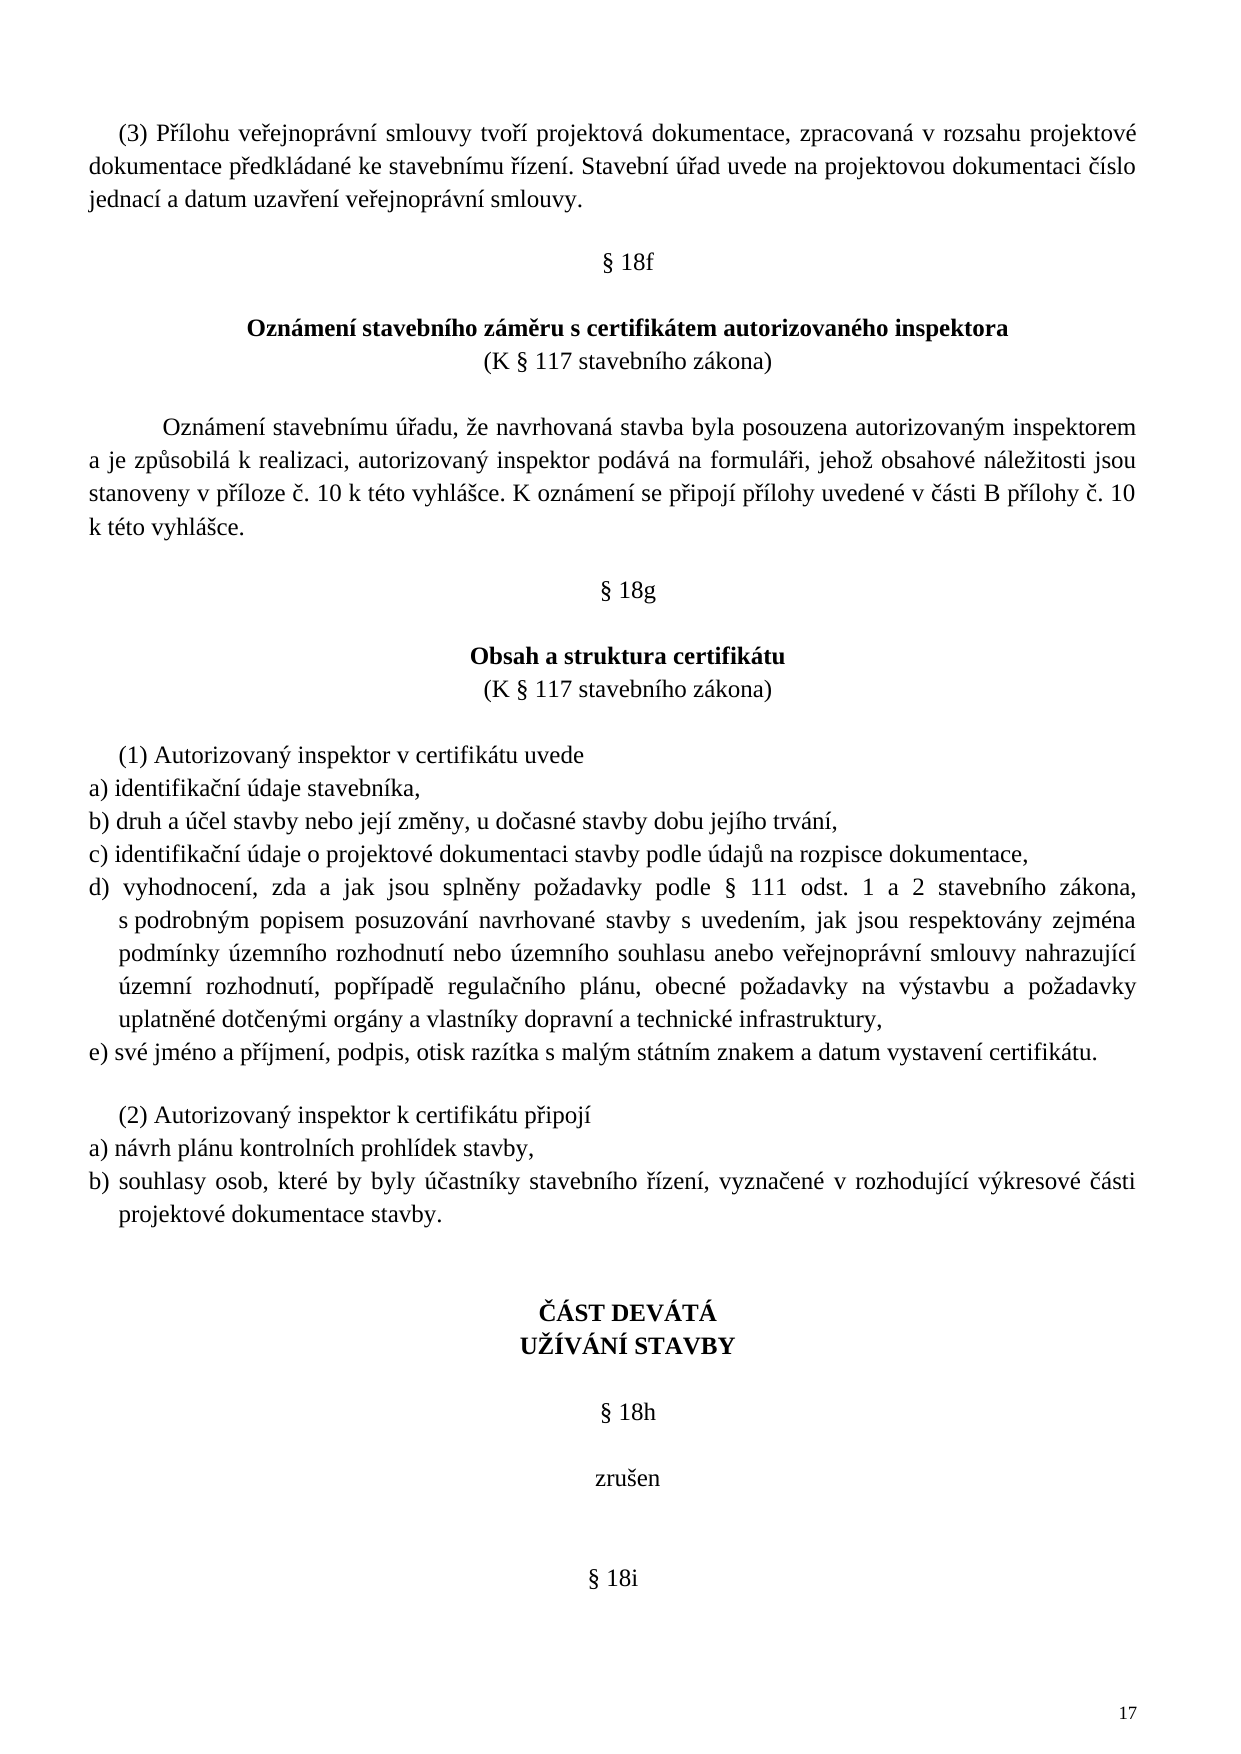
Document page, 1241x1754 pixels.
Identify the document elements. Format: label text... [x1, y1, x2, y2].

text Oznámení stavebního záměru s certifikátem autorizovaného inspektora [89, 313, 1137, 342]
text Oznámení stavebnímu úřadu, že navrhovaná stavba byla posouzena autorizovaným inspektorem a je způsobilá k realizaci, autorizovaný inspektor podává na formuláři, jehož obsahové náležitosti jsou stanoveny v příloze č. 10 k této vyhlášce. K oznámení se připojí přílohy uvedené v části B přílohy č. 10 k této vyhlášce. [89, 412, 1137, 540]
text zrušen [89, 1463, 1137, 1492]
text (K § 117 stavebního zákona) [89, 346, 1137, 375]
text (2) Autorizovaný inspektor k certifikátu připojí [118, 1100, 1137, 1129]
text (1) Autorizovaný inspektor v certifikátu uvede [118, 740, 1137, 769]
text (K § 117 stavebního zákona) [89, 674, 1137, 703]
text b) souhlasy osob, které by byly účastníky stavebního řízení, vyznačené v rozhodující výkresové části projektové dokumentace stavby. [89, 1166, 1137, 1228]
text § 18g [89, 575, 1137, 603]
text § 18h [89, 1397, 1137, 1426]
text e) své jméno a příjmení, podpis, otisk razítka s malým státním znakem a datum vystavení certifikátu. [89, 1037, 1137, 1066]
text UŽÍVÁNÍ STAVBY [89, 1331, 1137, 1360]
text ČÁST DEVÁTÁ [89, 1298, 1137, 1327]
text (3) Přílohu veřejnoprávní smlouvy tvoří projektová dokumentace, zpracovaná v rozsahu projektové dokumentace předkládané ke stavebnímu řízení. Stavební úřad uvede na projektovou dokumentaci číslo jednací a datum uzavření veřejnoprávní smlouvy. [89, 118, 1137, 213]
text Obsah a struktura certifikátu [89, 641, 1137, 669]
text § 18f [89, 247, 1137, 276]
text d) vyhodnocení, zda a jak jsou splněny požadavky podle § 111 odst. 1 a 2 stavebního zákona, s podrobným popisem posuzování navrhované stavby s uvedením, jak jsou respektovány zejména podmínky územního rozhodnutí nebo územního souhlasu anebo veřejnoprávní smlouvy nahrazující územní rozhodnutí, popřípadě regulačního plánu, obecné požadavky na výstavbu a požadavky uplatněné dotčenými orgány a vlastníky dopravní a technické infrastruktury, [89, 872, 1137, 1033]
text § 18i [89, 1563, 1137, 1591]
text c) identifikační údaje o projektové dokumentaci stavby podle údajů na rozpisce dokumentace, [89, 839, 1137, 868]
text a) identifikační údaje stavebníka, [89, 773, 1137, 802]
text a) návrh plánu kontrolních prohlídek stavby, [89, 1133, 1137, 1162]
text b) druh a účel stavby nebo její změny, u dočasné stavby dobu jejího trvání, [89, 806, 1137, 835]
